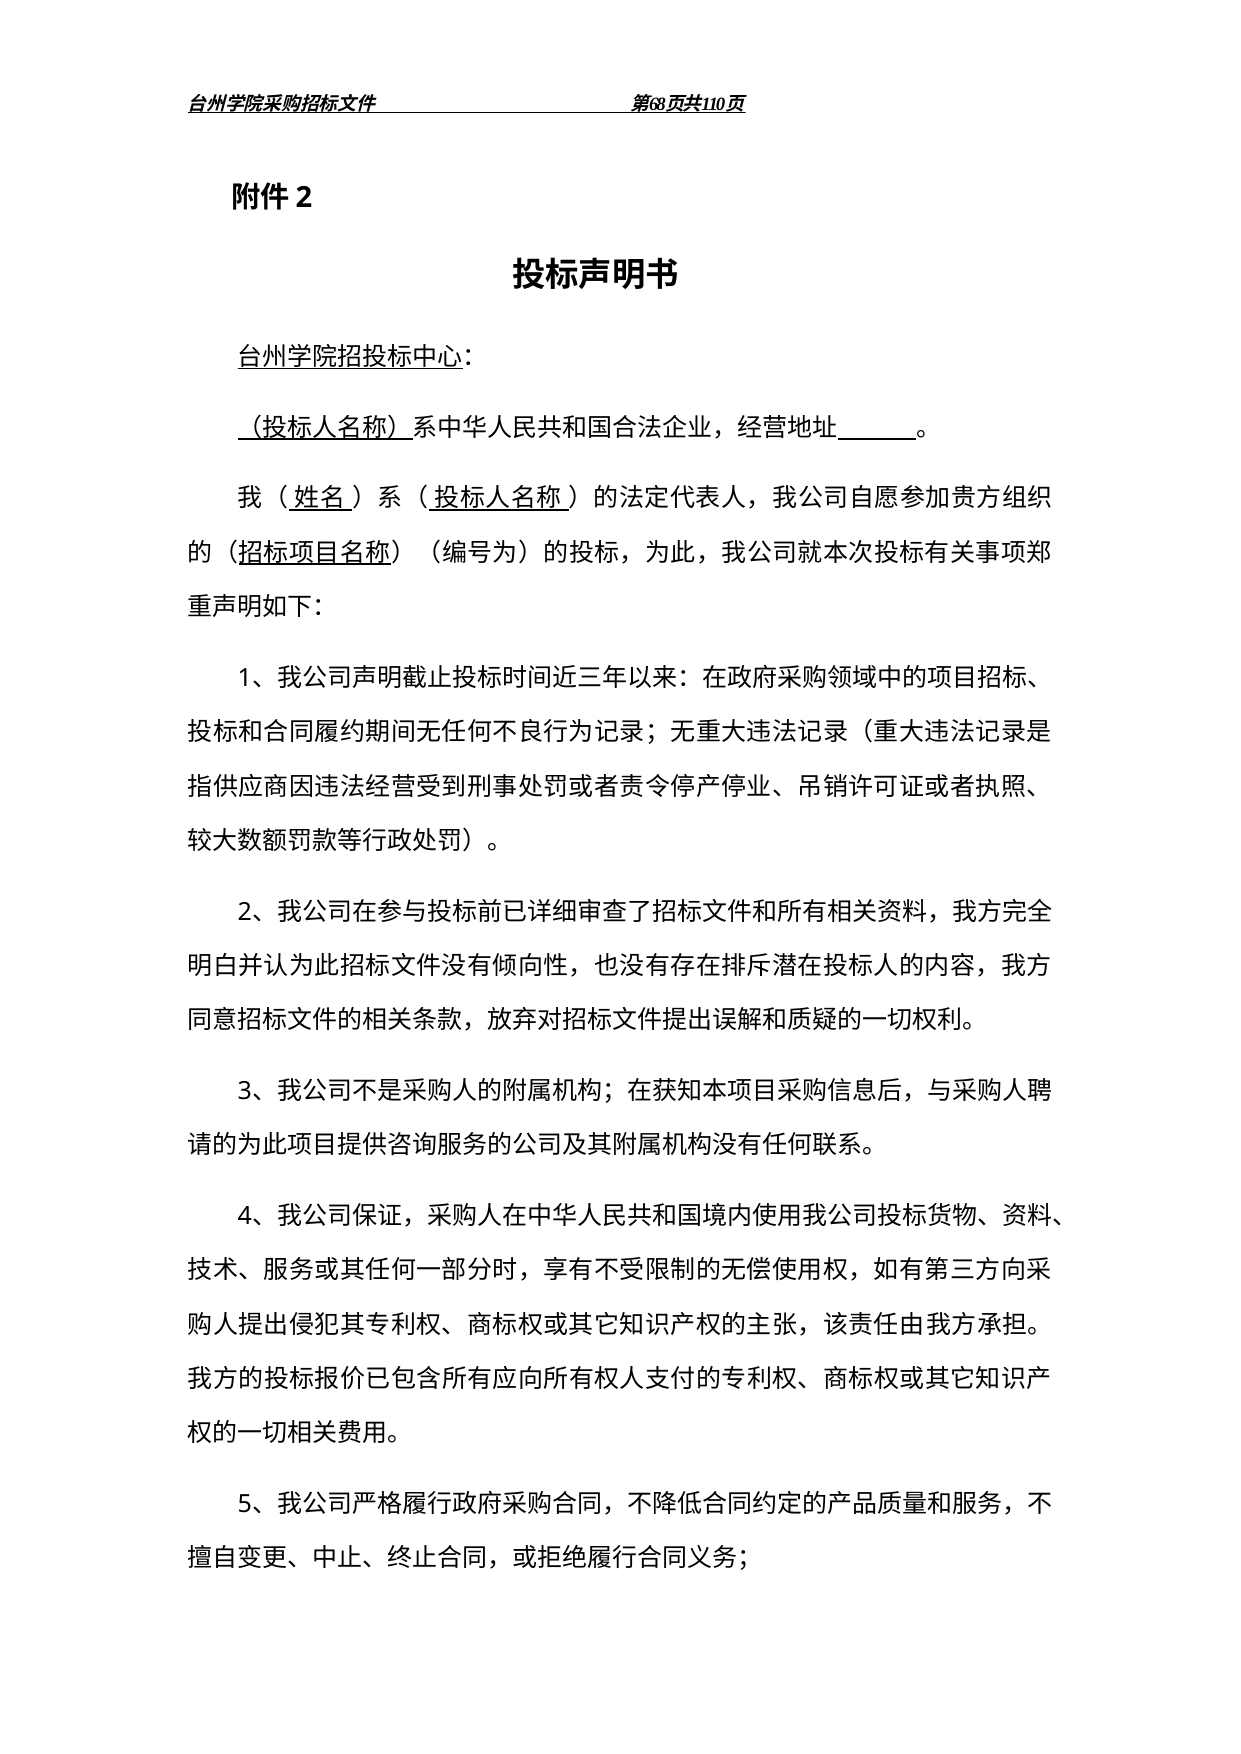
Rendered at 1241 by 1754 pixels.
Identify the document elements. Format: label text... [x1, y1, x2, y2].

text 投标声明书 [187, 248, 1003, 296]
text （投标人名称）系中华人民共和国合法企业，经营地址 。 [187, 407, 1053, 443]
text 5、我公司严格履行政府采购合同，不降低合同约定的产品质量和服务，不擅自变更、中止、终止合同，或拒绝履行合同义务； [187, 1483, 1053, 1574]
list 3、我公司不是采购人的附属机构；在获知本项目采购信息后，与采购人聘请的为此项目提供咨询服务的公司及其附属机构没有任何联系。 [187, 1070, 1053, 1161]
text 2、我公司在参与投标前已详细审查了招标文件和所有相关资料，我方完全明白并认为此招标文件没有倾向性，也没有存在排斥潜在投标人的内容，我方同意招标文件的相关条款，放弃对招标文件提出误解和质疑的一切权利。 [187, 891, 1053, 1036]
text 4、我公司保证，采购人在中华人民共和国境内使用我公司投标货物、资料、技术、服务或其任何一部分时，享有不受限制的无偿使用权，如有第三方向采购人提出侵犯其专利权、商标权或其它知识产权的主张，该责任由我方承担。我方的投标报价已包含所有应向所有权人支付的专利权、商标权或其它知识产权的一切相关费用。 [187, 1195, 1053, 1449]
text 台州学院招投标中心： [187, 337, 1053, 373]
text 我（ 姓名 ）系（ 投标人名称 ）的法定代表人，我公司自愿参加贵方组织的（招标项目名称）（编号为）的投标，为此，我公司就本次投标有关事项郑重声明如下： [187, 478, 1053, 623]
text 1、我公司声明截止投标时间近三年以来：在政府采购领域中的项目招标、投标和合同履约期间无任何不良行为记录；无重大违法记录（重大违法记录是指供应商因违法经营受到刑事处罚或者责令停产停业、吊销许可证或者执照、较大数额罚款等行政处罚）。 [187, 657, 1053, 857]
text 附件2 [231, 162, 1053, 227]
